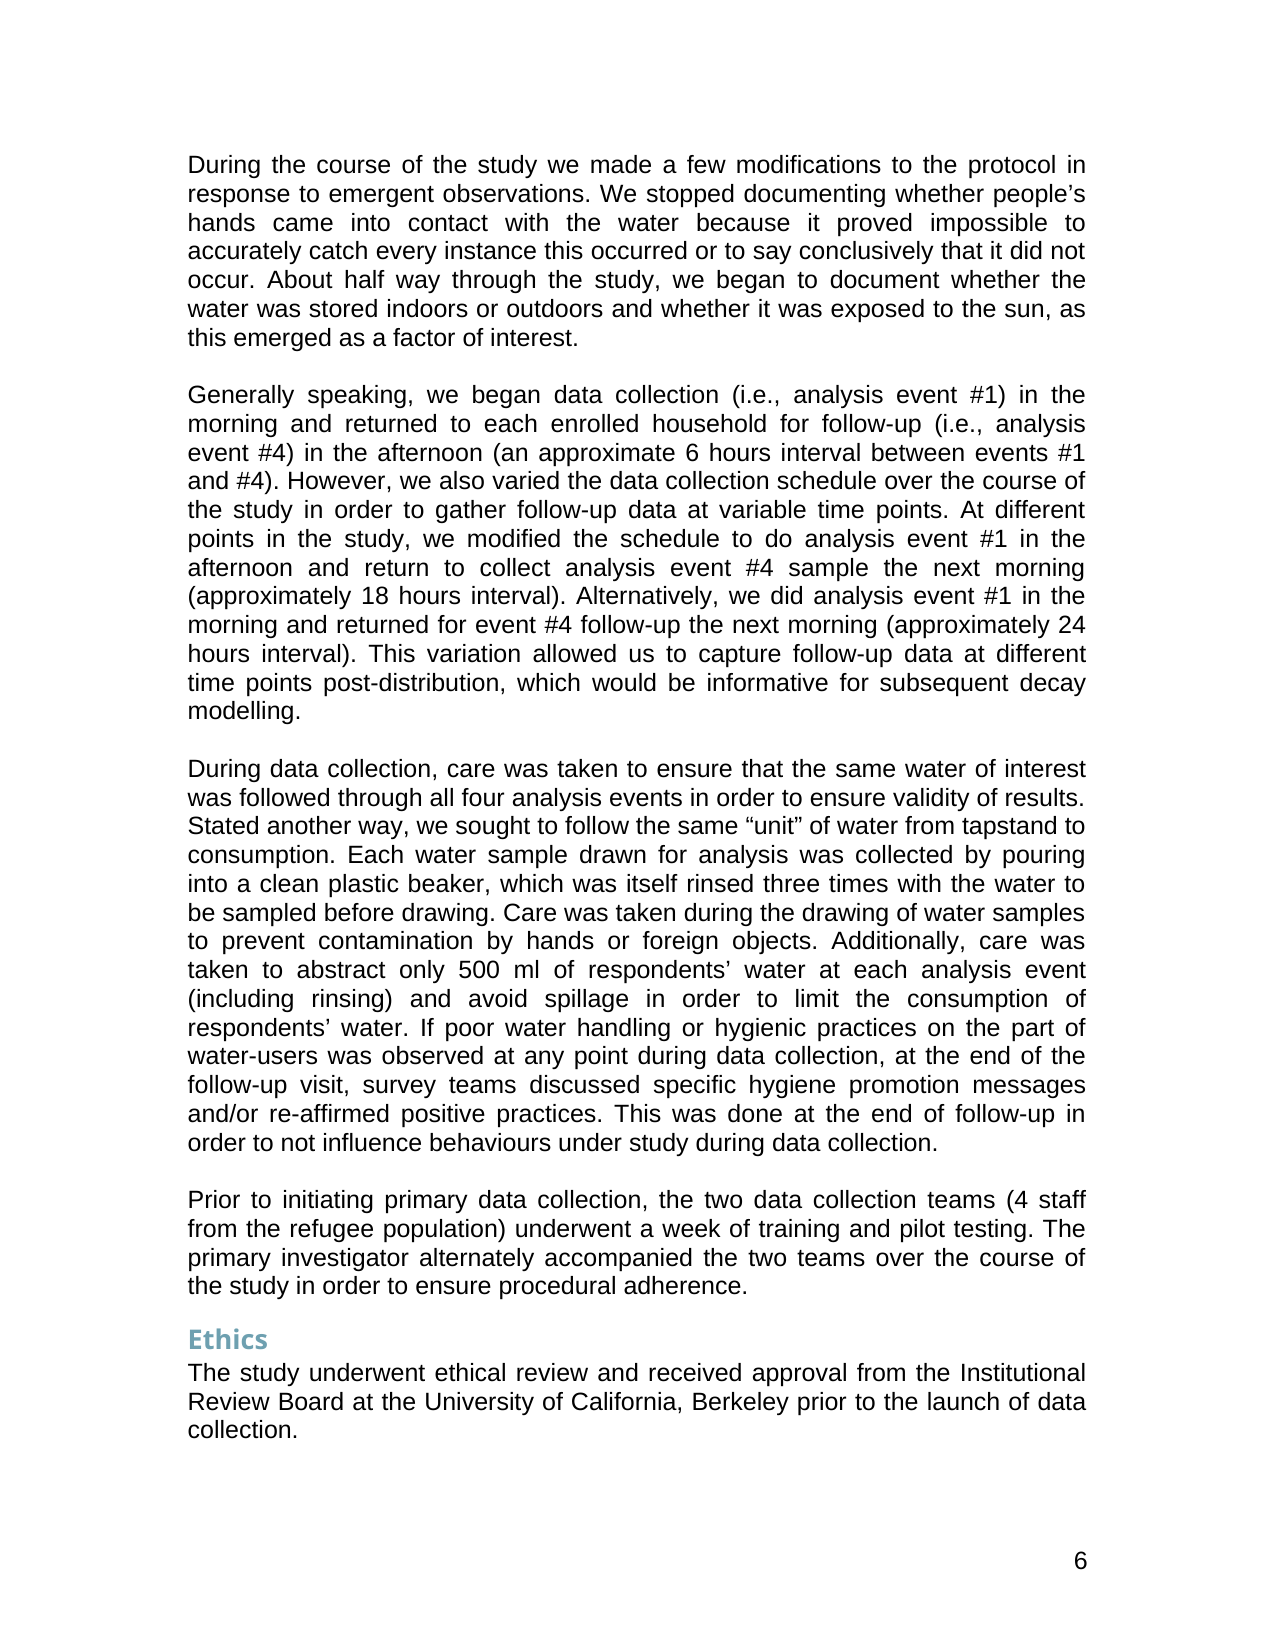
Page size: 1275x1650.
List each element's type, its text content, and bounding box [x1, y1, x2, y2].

text During data collection, care was taken to ensure that the same water of interest was followed through all four analysis events in order to ensure validity of results. Stated another way, we sought to follow the same “unit” of water from tapstand to consumption. Each water sample drawn for analysis was collected by pouring into a clean plastic beaker, which was itself rinsed three times with the water to be sampled before drawing. Care was taken during the drawing of water samples to prevent contamination by hands or foreign objects. Additionally, care was taken to abstract only 500 ml of respondents’ water at each analysis event (including rinsing) and avoid spillage in order to limit the consumption of respondents’ water. If poor water handling or hygienic practices on the part of water-users was observed at any point during data collection, at the end of the follow-up visit, survey teams discussed specific hygiene promotion messages and/or re-affirmed positive practices. This was done at the end of follow-up in order to not influence behaviours under study during data collection. [187, 754, 1087, 1156]
text During the course of the study we made a few modifications to the protocol in response to emergent observations. We stopped documenting whether people’s hands came into contact with the water because it proved impossible to accurately catch every instance this occurred or to say conclusively that it did not occur. About half way through the study, we began to document whether the water was stored indoors or outdoors and whether it was exposed to the sun, as this emerged as a factor of interest. [187, 150, 1087, 351]
text Generally speaking, we began data collection (i.e., analysis event #1) in the morning and returned to each enrolled household for follow-up (i.e., analysis event #4) in the afternoon (an approximate 6 hours interval between events #1 and #4). However, we also varied the data collection schedule over the course of the study in order to gather follow-up data at variable time points. At different points in the study, we modified the schedule to do analysis event #1 in the afternoon and return to collect analysis event #4 sample the next morning (approximately 18 hours interval). Alternatively, we did analysis event #1 in the morning and returned for event #4 follow-up the next morning (approximately 24 hours interval). This variation allowed us to capture follow-up data at different time points post-distribution, which would be informative for subsequent decay modelling. [187, 380, 1087, 725]
text The study underwent ethical review and received approval from the Institutional Review Board at the University of California, Berkeley prior to the launch of data collection. [187, 1358, 1087, 1444]
subtitle Ethics [187, 1321, 1087, 1358]
text Prior to initiating primary data collection, the two data collection teams (4 staff from the refugee population) underwent a week of training and pilot testing. The primary investigator alternately accompanied the two teams over the course of the study in order to ensure procedural adherence. [187, 1185, 1087, 1300]
